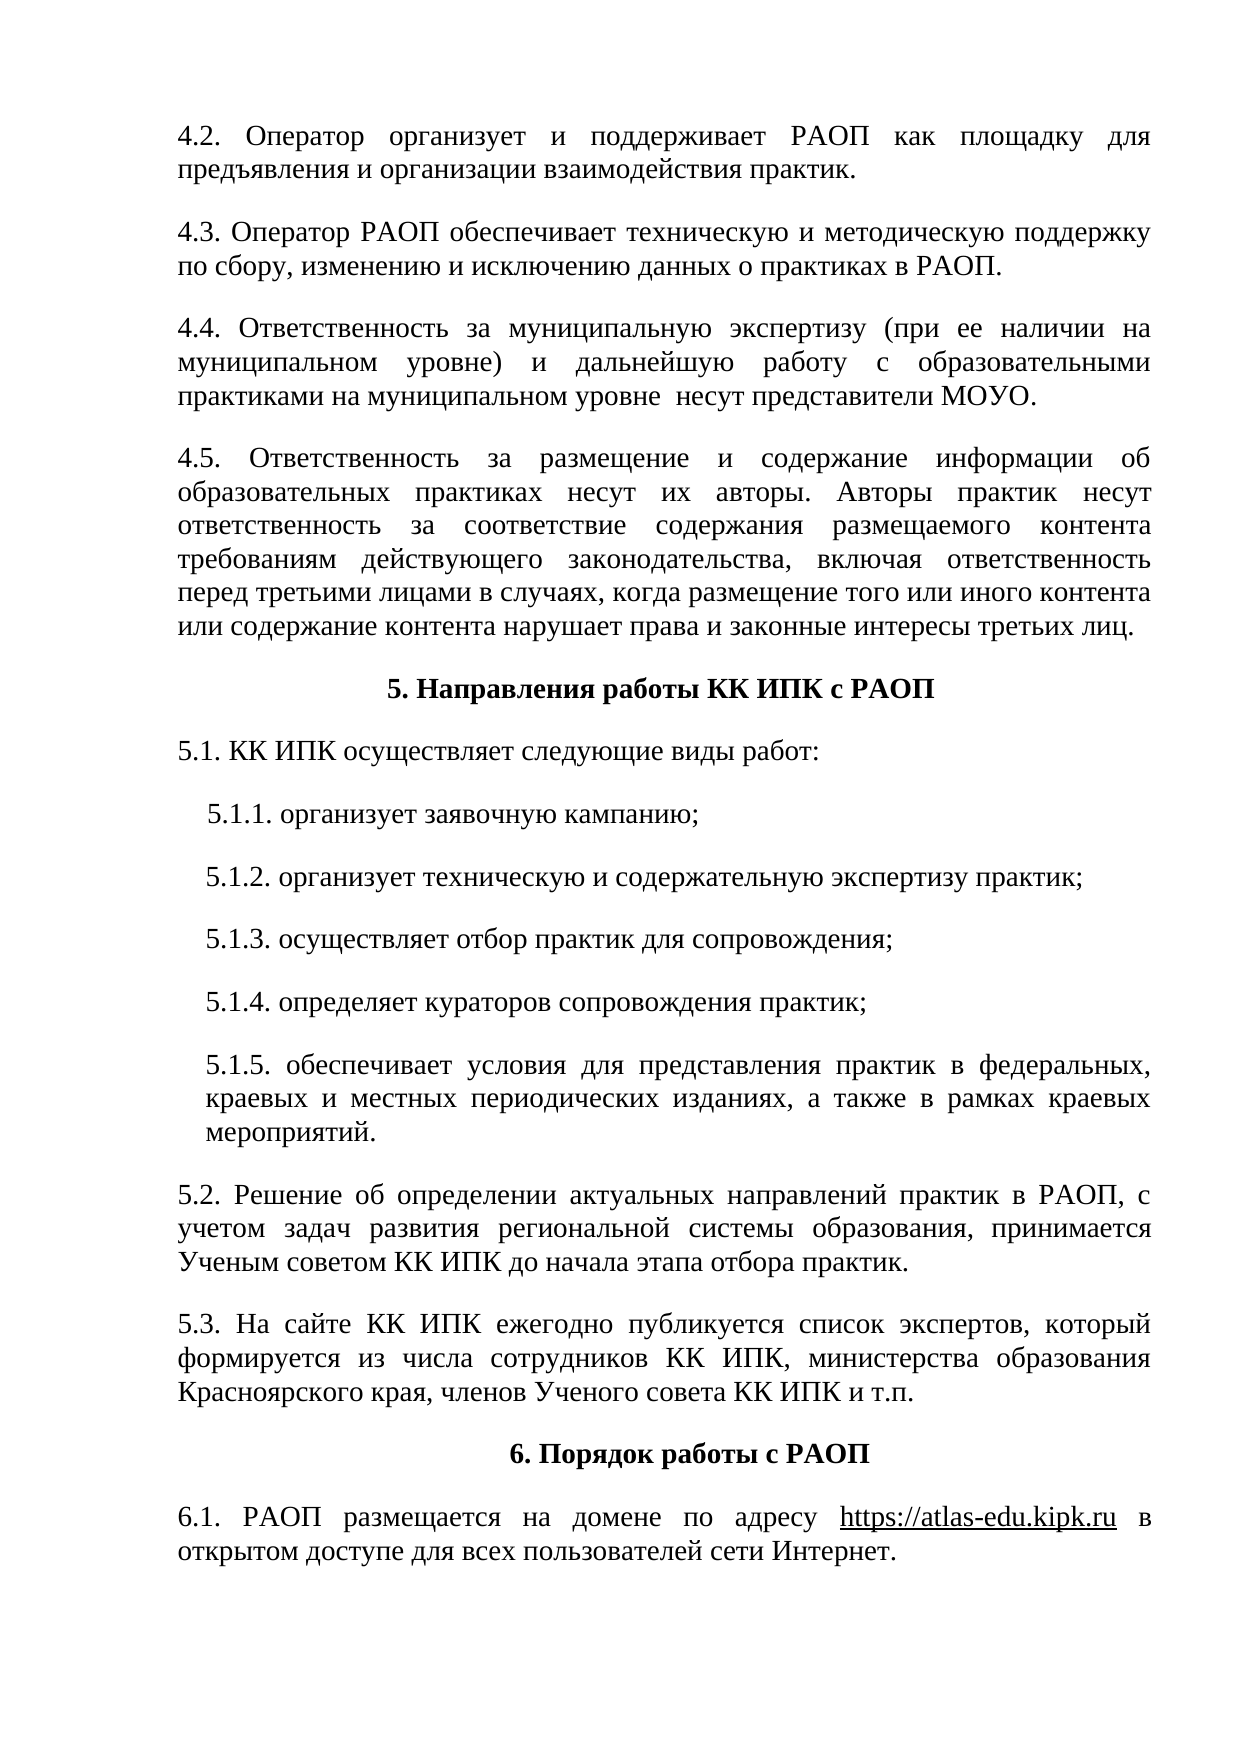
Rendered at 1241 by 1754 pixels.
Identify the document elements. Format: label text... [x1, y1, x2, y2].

text 6. Порядок работы с РАОП [177, 1436, 1152, 1470]
text 5.1.2. организует техническую и содержательную экспертизу практик; [205, 859, 1152, 892]
text 5.1.3. осуществляет отбор практик для сопровождения; [205, 922, 1152, 955]
text 5.1.5. обеспечивает условия для представления практик в федеральных, краевых и местных периодических изданиях, а также в рамках краевых мероприятий. [205, 1047, 1152, 1148]
text 4.2. Оператор организует и поддерживает РАОП как площадку для предъявления и организации взаимодействия практик. [177, 118, 1152, 185]
text 4.5. Ответственность за размещение и содержание информации об образовательных практиках несут их авторы. Авторы практик несут ответственность за соответствие содержания размещаемого контента требованиям действующего законодательства, включая ответственность перед третьими лицами в случаях, когда размещение того или иного контента или содержание контента нарушает права и законные интересы третьих лиц. [177, 440, 1152, 642]
text 5. Направления работы КК ИПК с РАОП [177, 671, 1152, 704]
text 5.2. Решение об определении актуальных направлений практик в РАОП, с учетом задач развития региональной системы образования, принимается Ученым советом КК ИПК до начала этапа отбора практик. [177, 1177, 1152, 1277]
text 6.1. РАОП размещается на домене по адресу https://atlas-edu.kipk.ru в открытом доступе для всех пользователей сети Интернет. [177, 1499, 1152, 1566]
text 4.4. Ответственность за муниципальную экспертизу (при ее наличии на муниципальном уровне) и дальнейшую работу с образовательными практиками на муниципальном уровне несут представители МОУО. [177, 311, 1152, 411]
text 5.1. КК ИПК осуществляет следующие виды работ: [177, 733, 1152, 767]
text 5.3. На сайте КК ИПК ежегодно публикуется список экспертов, который формируется из числа сотрудников КК ИПК, министерства образования Красноярского края, членов Ученого совета КК ИПК и т.п. [177, 1307, 1152, 1407]
text 4.3. Оператор РАОП обеспечивает техническую и методическую поддержку по сбору, изменению и исключению данных о практиках в РАОП. [177, 214, 1152, 281]
text 5.1.4. определяет кураторов сопровождения практик; [205, 984, 1152, 1018]
text 5.1.1. организует заявочную кампанию; [177, 796, 1152, 830]
